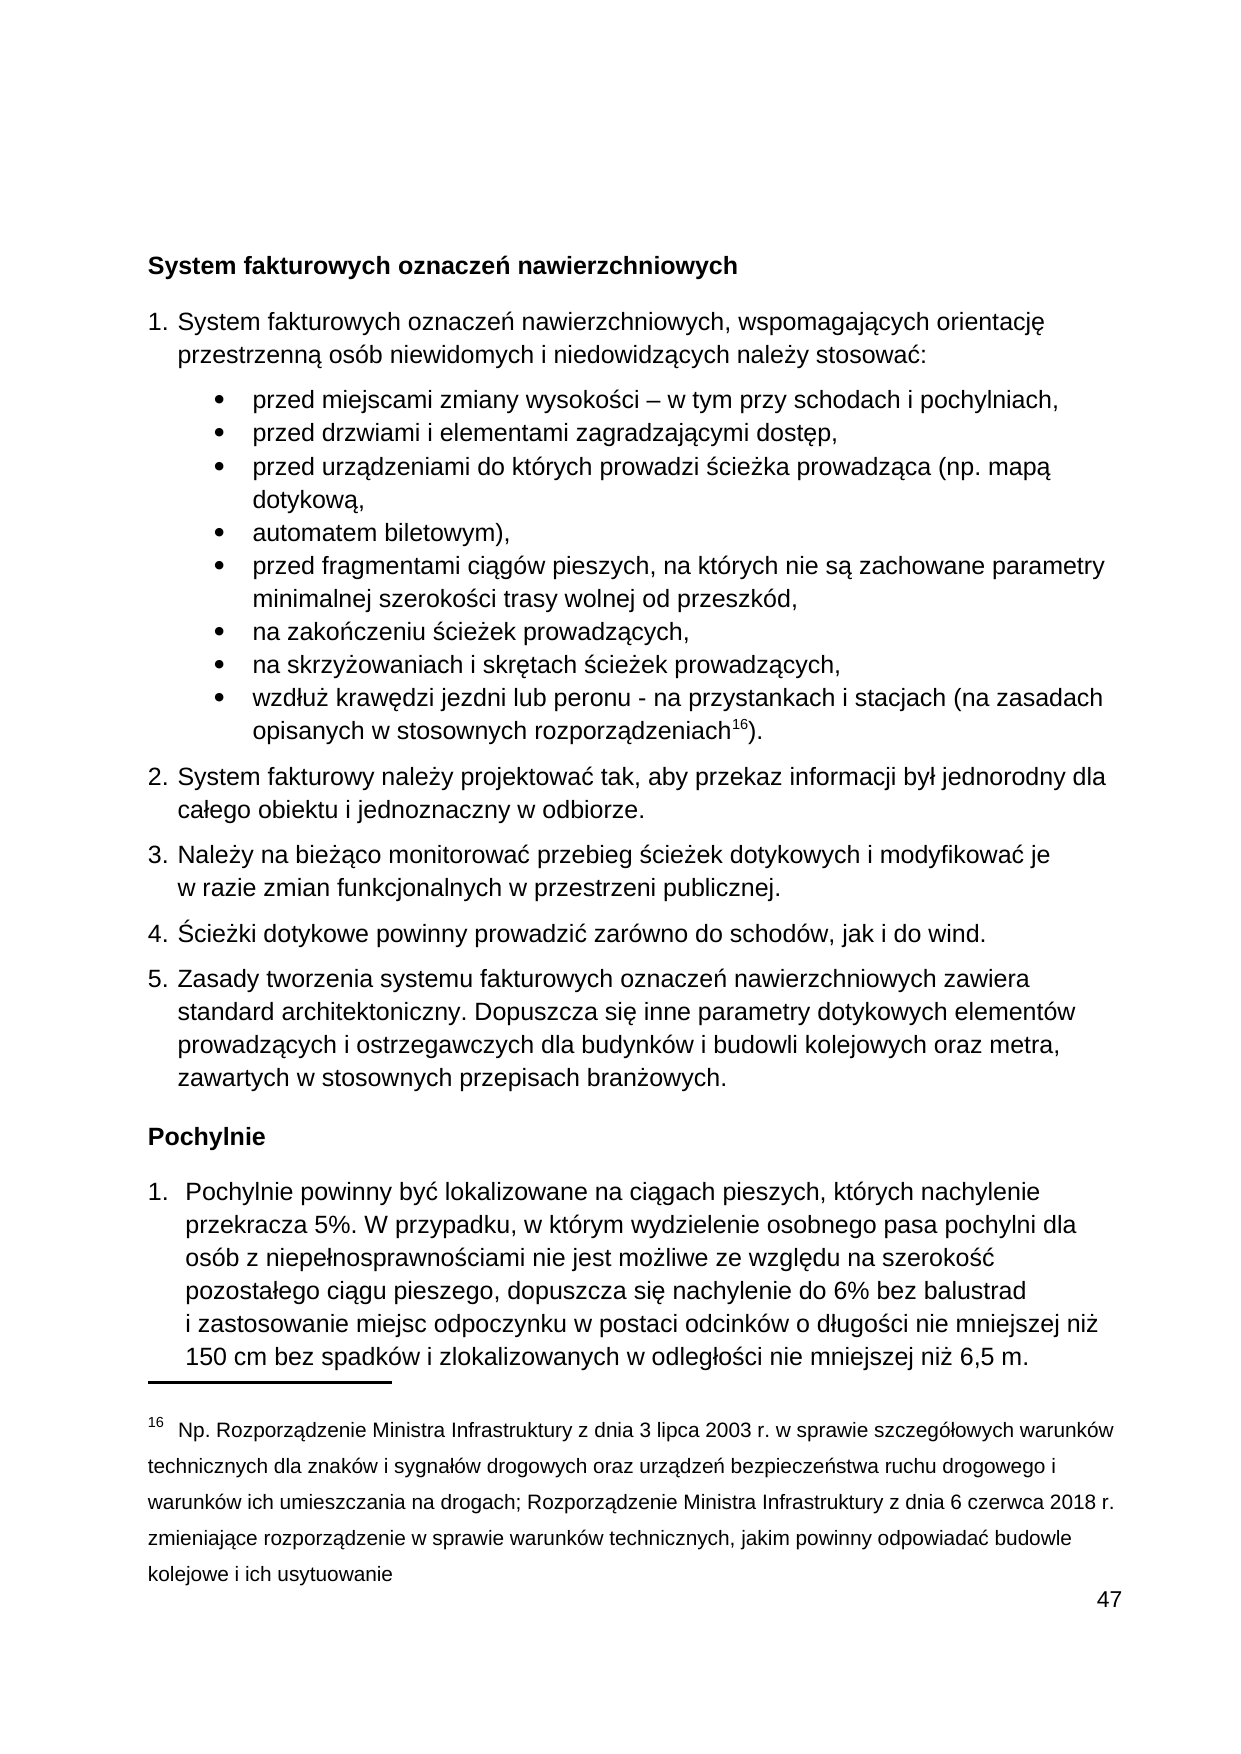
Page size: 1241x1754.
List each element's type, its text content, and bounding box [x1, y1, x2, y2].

list przed fragmentami ciągów pieszych, na których nie są zachowane parametry [215, 551, 1122, 579]
list System fakturowych oznaczeń nawierzchniowych, wspomagających orientację przestrzenną osób niewidomych i niedowidzących należy stosować: [148, 307, 1122, 368]
list wzdłuż krawędzi jezdni lub peronu - na przystankach i stacjach (na zasadach [215, 683, 1122, 712]
list na skrzyżowaniach i skrętach ścieżek prowadzących, [215, 650, 1122, 679]
list przed miejscami zmiany wysokości – w tym przy schodach i pochylniach, [215, 385, 1122, 414]
subtitle System fakturowych oznaczeń nawierzchniowych [148, 251, 1122, 280]
list automatem biletowym), [215, 518, 1122, 546]
list Zasady tworzenia systemu fakturowych oznaczeń nawierzchniowych zawiera standard architektoniczny. Dopuszcza się inne parametry dotykowych elementów prowadzących i ostrzegawczych dla budynków i budowli kolejowych oraz metra, zawartych w stosownych przepisach branżowych. [148, 964, 1122, 1092]
list Pochylnie powinny być lokalizowane na ciągach pieszych, których nachylenie przekracza 5%. W przypadku, w którym wydzielenie osobnego pasa pochylni dla osób z niepełnosprawnościami nie jest możliwe ze względu na szerokość pozostałego ciągu pieszego, dopuszcza się nachylenie do 6% bez balustrad i zastosowanie miejsc odpoczynku w postaci odcinków o długości nie mniejszej niż 150 cm bez spadków i zlokalizowanych w odległości nie mniejszej niż 6,5 m. [148, 1177, 1122, 1371]
list przed drzwiami i elementami zagradzającymi dostęp, [215, 418, 1122, 447]
list przed urządzeniami do których prowadzi ścieżka prowadząca (np. mapą dotykową, [215, 451, 1122, 513]
list Ścieżki dotykowe powinny prowadzić zarówno do schodów, jak i do wind. [148, 919, 1122, 948]
text opisanych w stosownych rozporządzeniach). [252, 716, 1122, 745]
text minimalnej szerokości trasy wolnej od przeszkód, [252, 584, 1122, 613]
subtitle Pochylnie [148, 1121, 1122, 1150]
list Należy na bieżąco monitorować przebieg ścieżek dotykowych i modyfikować je w razie zmian funkcjonalnych w przestrzeni publicznej. [148, 840, 1122, 902]
list System fakturowy należy projektować tak, aby przekaz informacji był jednorodny dla całego obiektu i jednoznaczny w odbiorze. [148, 762, 1122, 823]
list na zakończeniu ścieżek prowadzących, [215, 617, 1122, 646]
